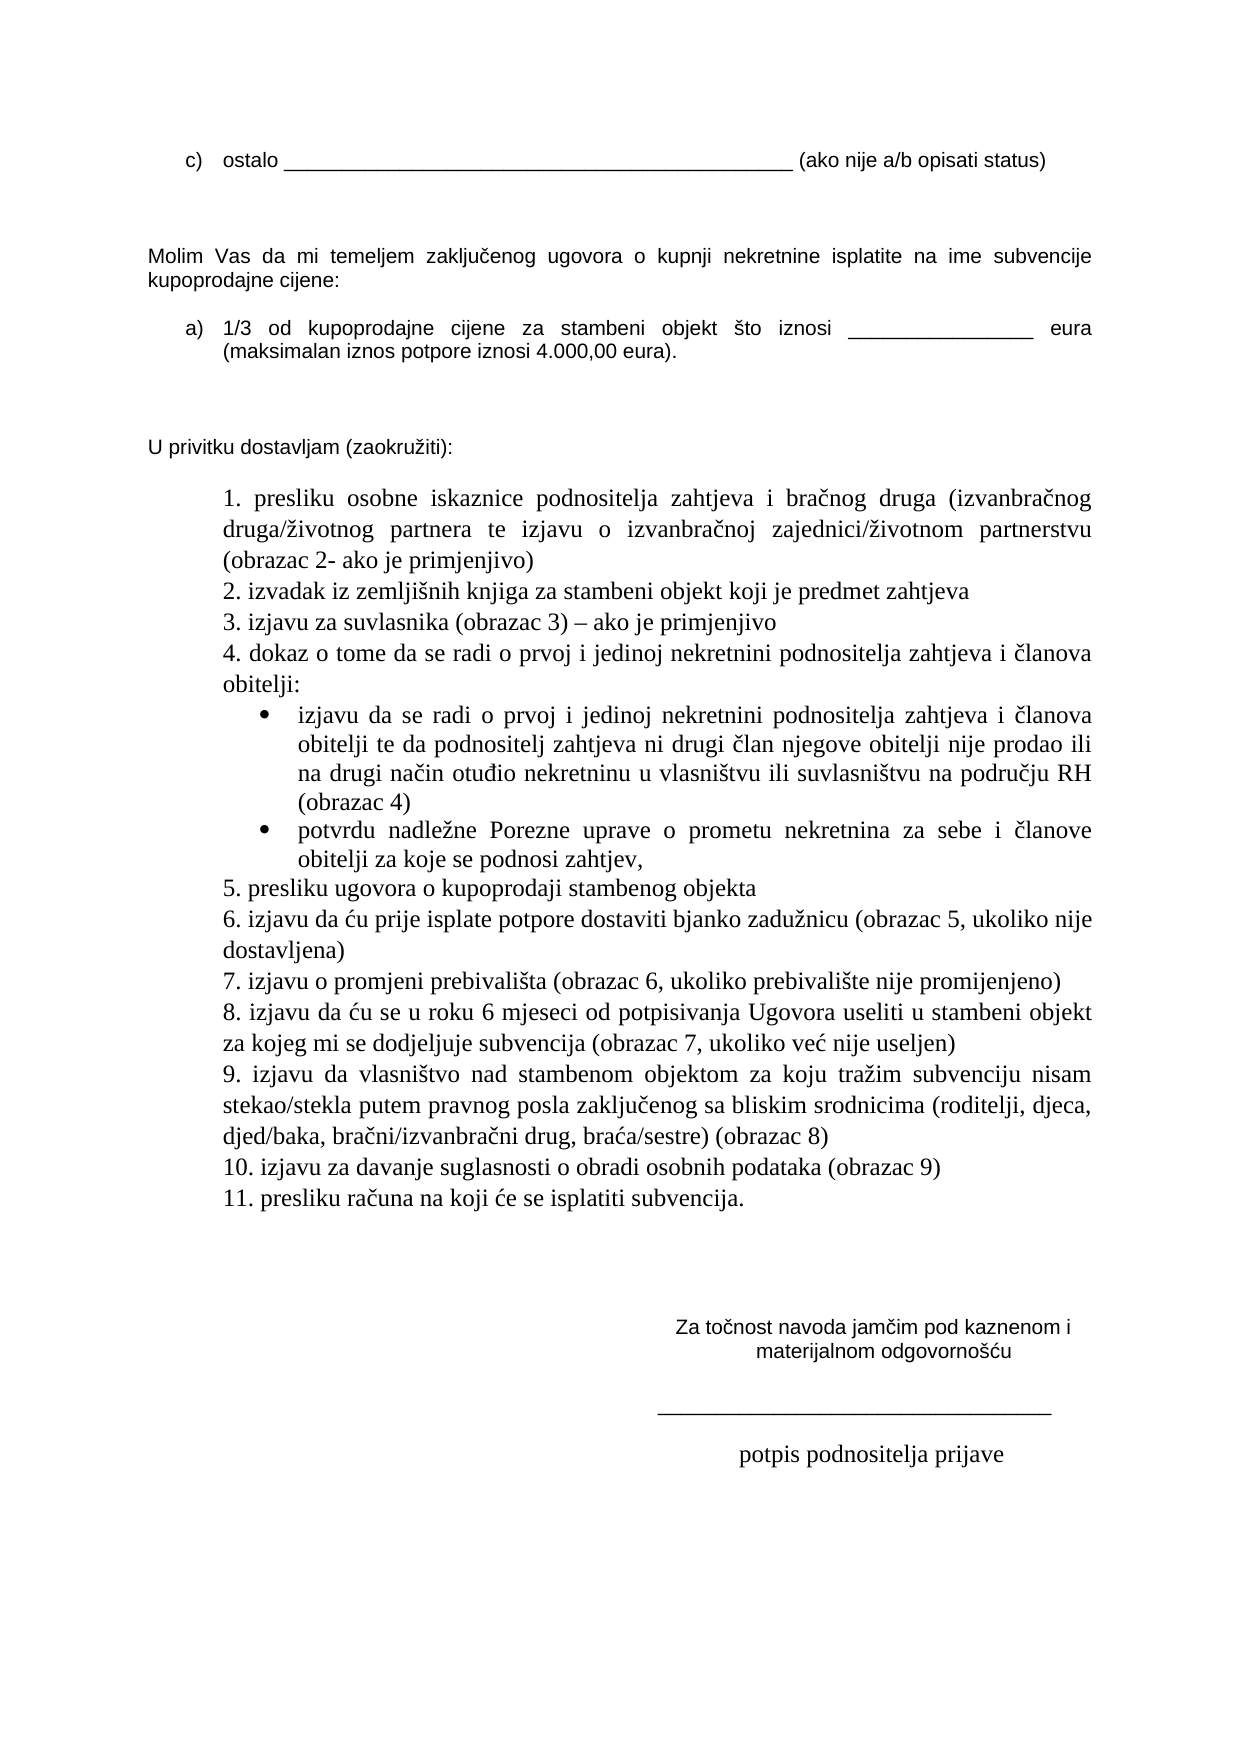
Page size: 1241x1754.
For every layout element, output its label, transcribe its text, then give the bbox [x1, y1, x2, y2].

list 6. izjavu da ću prije isplate potpore dostaviti bjanko zadužnicu (obrazac 5, ukoliko nije dostavljena) [223, 904, 1093, 964]
list potvrdu nadležne Porezne uprave o prometu nekretnina za sebe i članove obitelji za koje se podnosi zahtjev, [260, 815, 1093, 873]
text U privitku dostavljam (zaokružiti): [148, 435, 1093, 459]
text materijalnom odgovornošću [185, 1339, 1093, 1363]
list 9. izjavu da vlasništvo nad stambenom objektom za koju tražim subvenciju nisam stekao/stekla putem pravnog posla zaključenog sa bliskim srodnicima (roditelji, djeca, djed/baka, bračni/izvanbračni drug, braća/sestre) (obrazac 8) [223, 1059, 1093, 1150]
list 7. izjavu o promjeni prebivališta (obrazac 6, ukoliko prebivalište nije promijenjeno) [223, 966, 1093, 995]
list 4. dokaz o tome da se radi o prvoj i jedinoj nekretnini podnositelja zahtjeva i članova obitelji: [223, 638, 1093, 698]
text Za točnost navoda jamčim pod kaznenom i [185, 1315, 1093, 1339]
list 3. izjavu za suvlasnika (obrazac 3) – ako je primjenjivo [223, 607, 1093, 636]
text Molim Vas da mi temeljem zaključenog ugovora o kupnji nekretnine isplatite na ime subvencije kupoprodajne cijene: [148, 243, 1093, 291]
text potpis podnositelja prijave [148, 1439, 1093, 1468]
list 1. presliku osobne iskaznice podnositelja zahtjeva i bračnog druga (izvanbračnog druga/životnog partnera te izjavu o izvanbračnoj zajednici/životnom partnerstvu (obrazac 2- ako je primjenjivo) [223, 483, 1093, 574]
list 8. izjavu da ću se u roku 6 mjeseci od potpisivanja Ugovora useliti u stambeni objekt za kojeg mi se dodjeljuje subvencija (obrazac 7, ukoliko već nije useljen) [223, 997, 1093, 1057]
list 10. izjavu za davanje suglasnosti o obradi osobnih podataka (obrazac 9) [223, 1152, 1093, 1181]
list izjavu da se radi o prvoj i jedinoj nekretnini podnositelja zahtjeva i članova obitelji te da podnositelj zahtjeva ni drugi član njegove obitelji nije prodao ili na drugi način otuđio nekretninu u vlasništvu ili suvlasništvu na području RH (obrazac 4) [260, 700, 1093, 815]
list 11. presliku računa na koji će se isplatiti subvencija. [223, 1183, 1093, 1212]
list 1/3 od kupoprodajne cijene za stambeni objekt što iznosi ________________ eura (maksimalan iznos potpore iznosi 4.000,00 eura). [185, 315, 1093, 363]
list 2. izvadak iz zemljišnih knjiga za stambeni objekt koji je predmet zahtjeva [223, 576, 1093, 605]
list ostalo ____________________________________________ (ako nije a/b opisati status) [185, 148, 1093, 172]
list 5. presliku ugovora o kupoprodaji stambenog objekta [223, 873, 1093, 902]
text __________________________________ [185, 1392, 1093, 1416]
